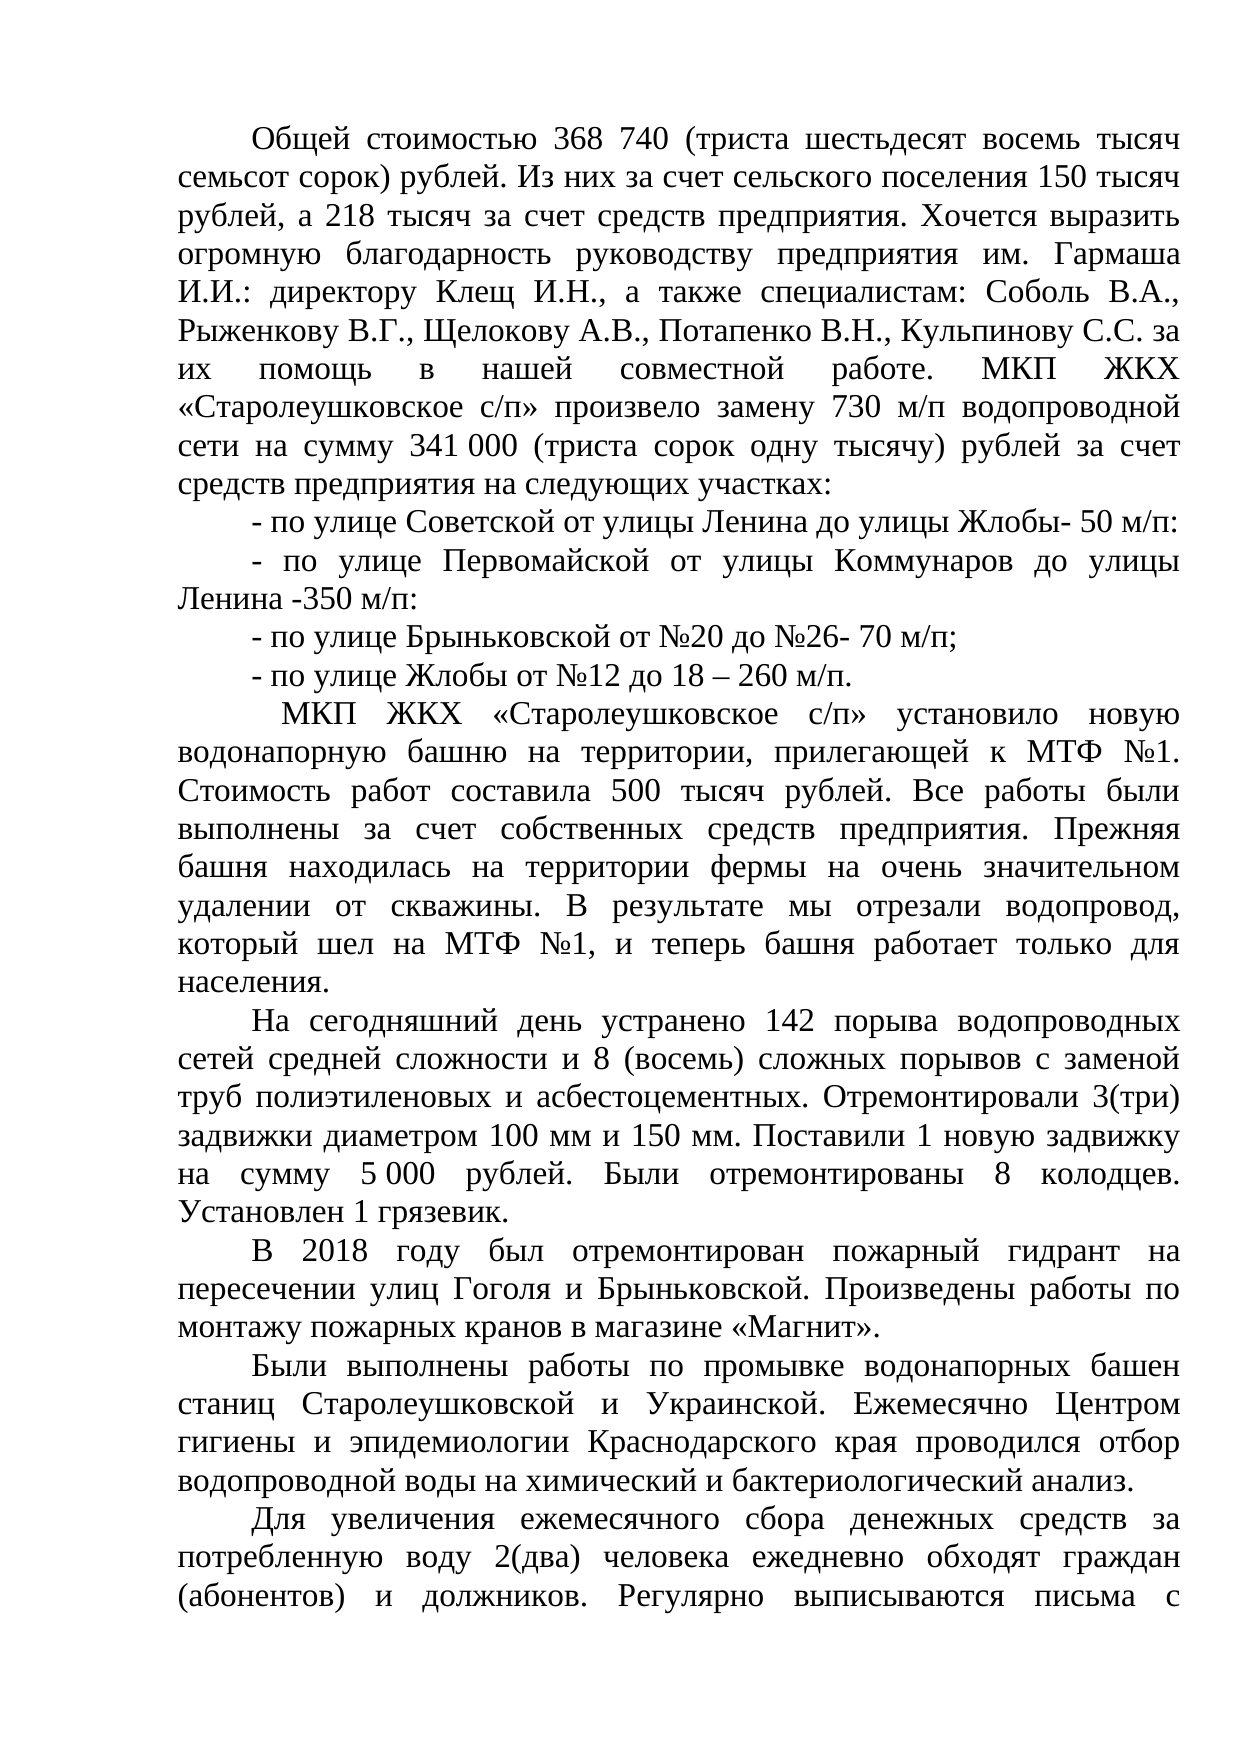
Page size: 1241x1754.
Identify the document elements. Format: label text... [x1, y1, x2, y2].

text - по улице Советской от улицы Ленина до улицы Жлобы- 50 м/п: [177, 501, 1181, 540]
text Общей стоимостью 368 740 (триста шестьдесят восемь тысяч семьсот сорок) рублей. Из них за счет сельского поселения 150 тысяч рублей, а 218 тысяч за счет средств предприятия. Хочется выразить огромную благодарность руководству предприятия им. Гармаша И.И.: директору Клещ И.Н., а также специалистам: Соболь В.А., Рыженкову В.Г., Щелокову А.В., Потапенко В.Н., Кульпинову С.С. за их помощь в нашей совместной работе. МКП ЖКХ «Старолеушковское с/п» произвело замену 730 м/п водопроводной сети на сумму 341 000 (триста сорок одну тысячу) рублей за счет средств предприятия на следующих участках: [177, 118, 1181, 501]
text МКП ЖКХ «Старолеушковское с/п» установило новую водонапорную башню на территории, прилегающей к МТФ №1. Стоимость работ составила 500 тысяч рублей. Все работы были выполнены за счет собственных средств предприятия. Прежняя башня находилась на территории фермы на очень значительном удалении от скважины. В результате мы отрезали водопровод, который шел на МТФ №1, и теперь башня работает только для населения. [177, 693, 1181, 1000]
text - по улице Брыньковской от №20 до №26- 70 м/п; [177, 616, 1181, 655]
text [177, 1498, 1181, 1613]
text - по улице Первомайской от улицы Коммунаров до улицы Ленина -350 м/п: [177, 540, 1181, 616]
text В 2018 году был отремонтирован пожарный гидрант на пересечении улиц Гоголя и Брыньковской. Произведены работы по монтажу пожарных кранов в магазине «Магнит». [177, 1230, 1181, 1345]
text Были выполнены работы по промывке водонапорных башен станиц Старолеушковской и Украинской. Ежемесячно Центром гигиены и эпидемиологии Краснодарского края проводился отбор водопроводной воды на химический и бактериологический анализ. [177, 1345, 1181, 1498]
text На сегодняшний день устранено 142 порыва водопроводных сетей средней сложности и 8 (восемь) сложных порывов с заменой труб полиэтиленовых и асбестоцементных. Отремонтировали 3(три) задвижки диаметром 100 мм и 150 мм. Поставили 1 новую задвижку на сумму 5 000 рублей. Были отремонтированы 8 колодцев. Установлен 1 грязевик. [177, 1000, 1181, 1230]
text - по улице Жлобы от №12 до 18 – 260 м/п. [177, 655, 1181, 693]
